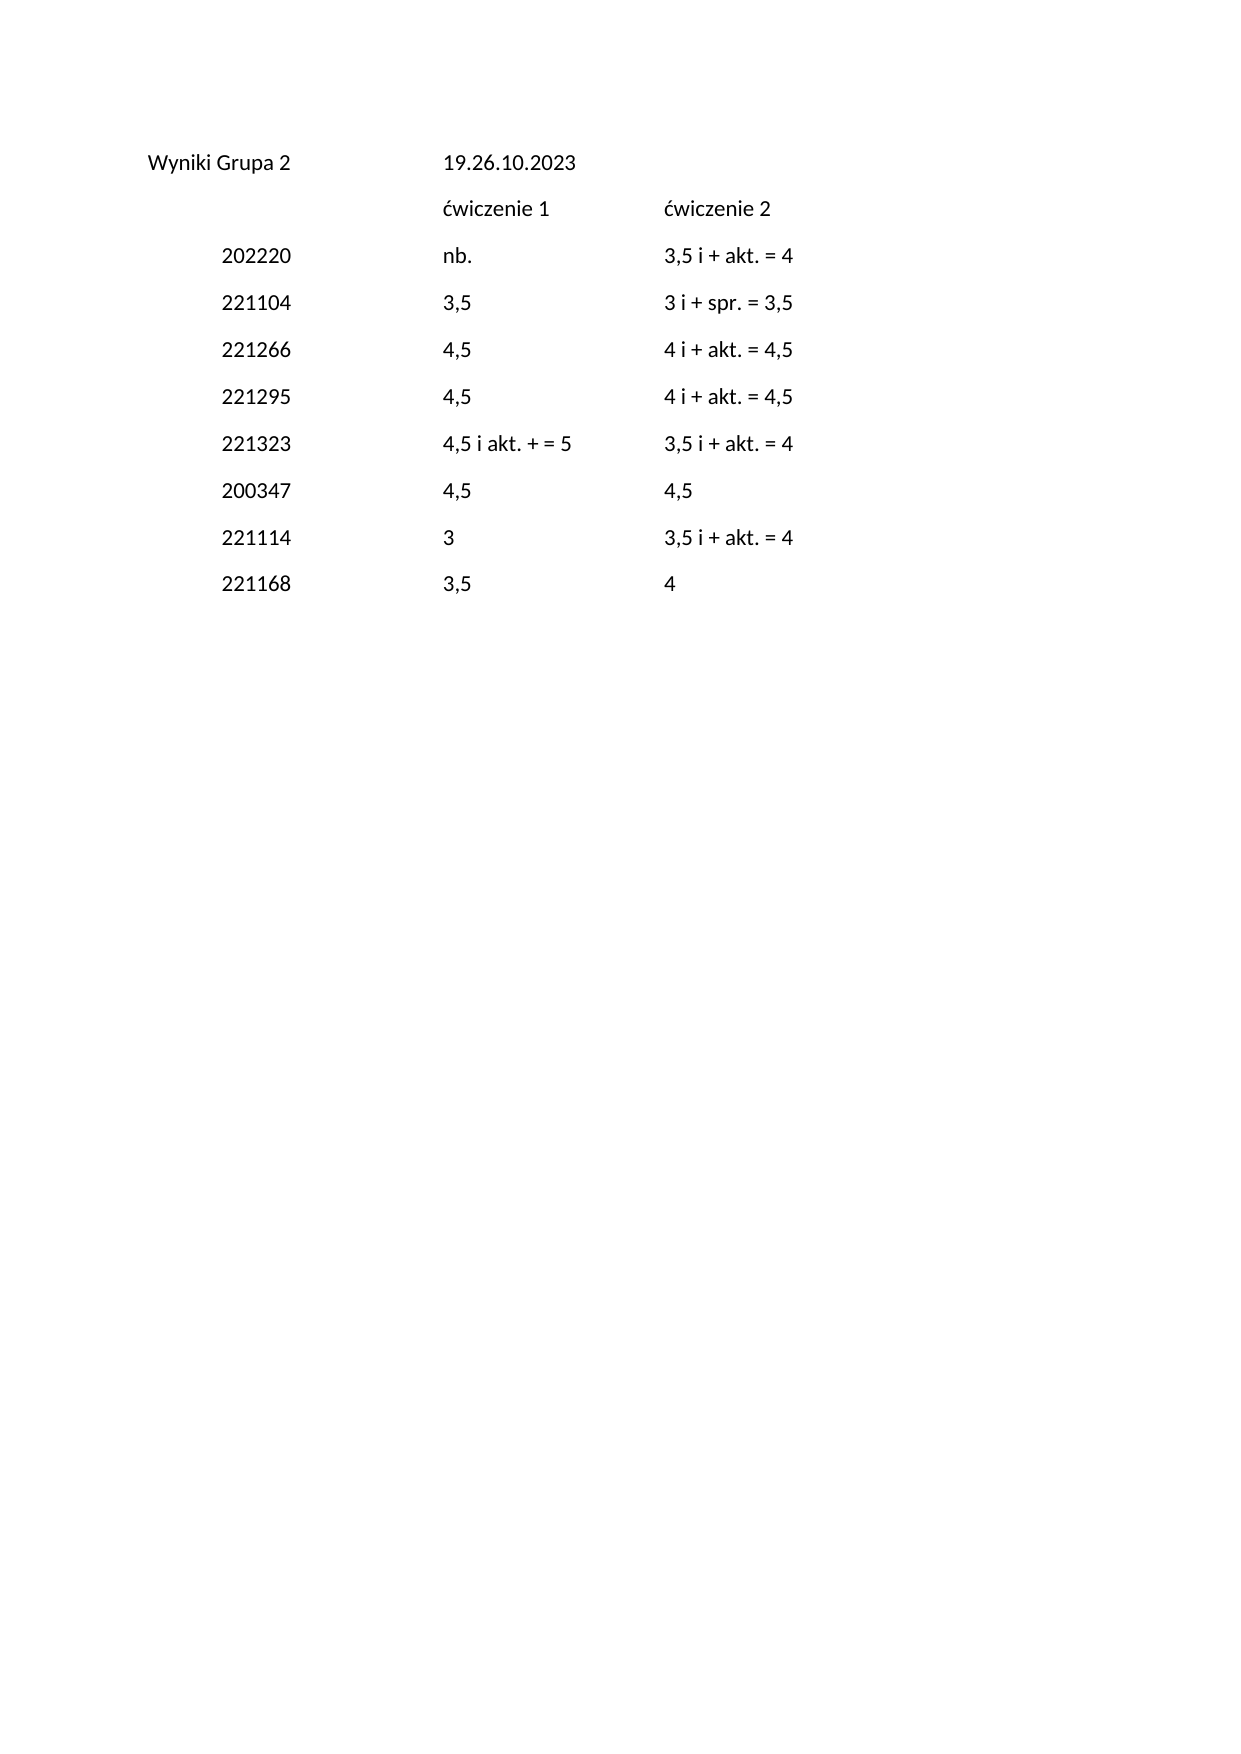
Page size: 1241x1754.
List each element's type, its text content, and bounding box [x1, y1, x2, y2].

text 221104 3,5 3 i + spr. = 3,5 [148, 288, 1093, 316]
text Wyniki Grupa 2 19.26.10.2023 [148, 148, 1093, 176]
text 221168 3,5 4 [148, 569, 1093, 597]
text 200347 4,5 4,5 [148, 476, 1093, 504]
text 202220 nb. 3,5 i + akt. = 4 [148, 241, 1093, 269]
text 221114 3 3,5 i + akt. = 4 [148, 523, 1093, 551]
text 221295 4,5 4 i + akt. = 4,5 [148, 382, 1093, 410]
text ćwiczenie 1 ćwiczenie 2 [369, 194, 1093, 222]
text 221266 4,5 4 i + akt. = 4,5 [148, 335, 1093, 363]
text 221323 4,5 i akt. + = 5 3,5 i + akt. = 4 [148, 429, 1093, 457]
